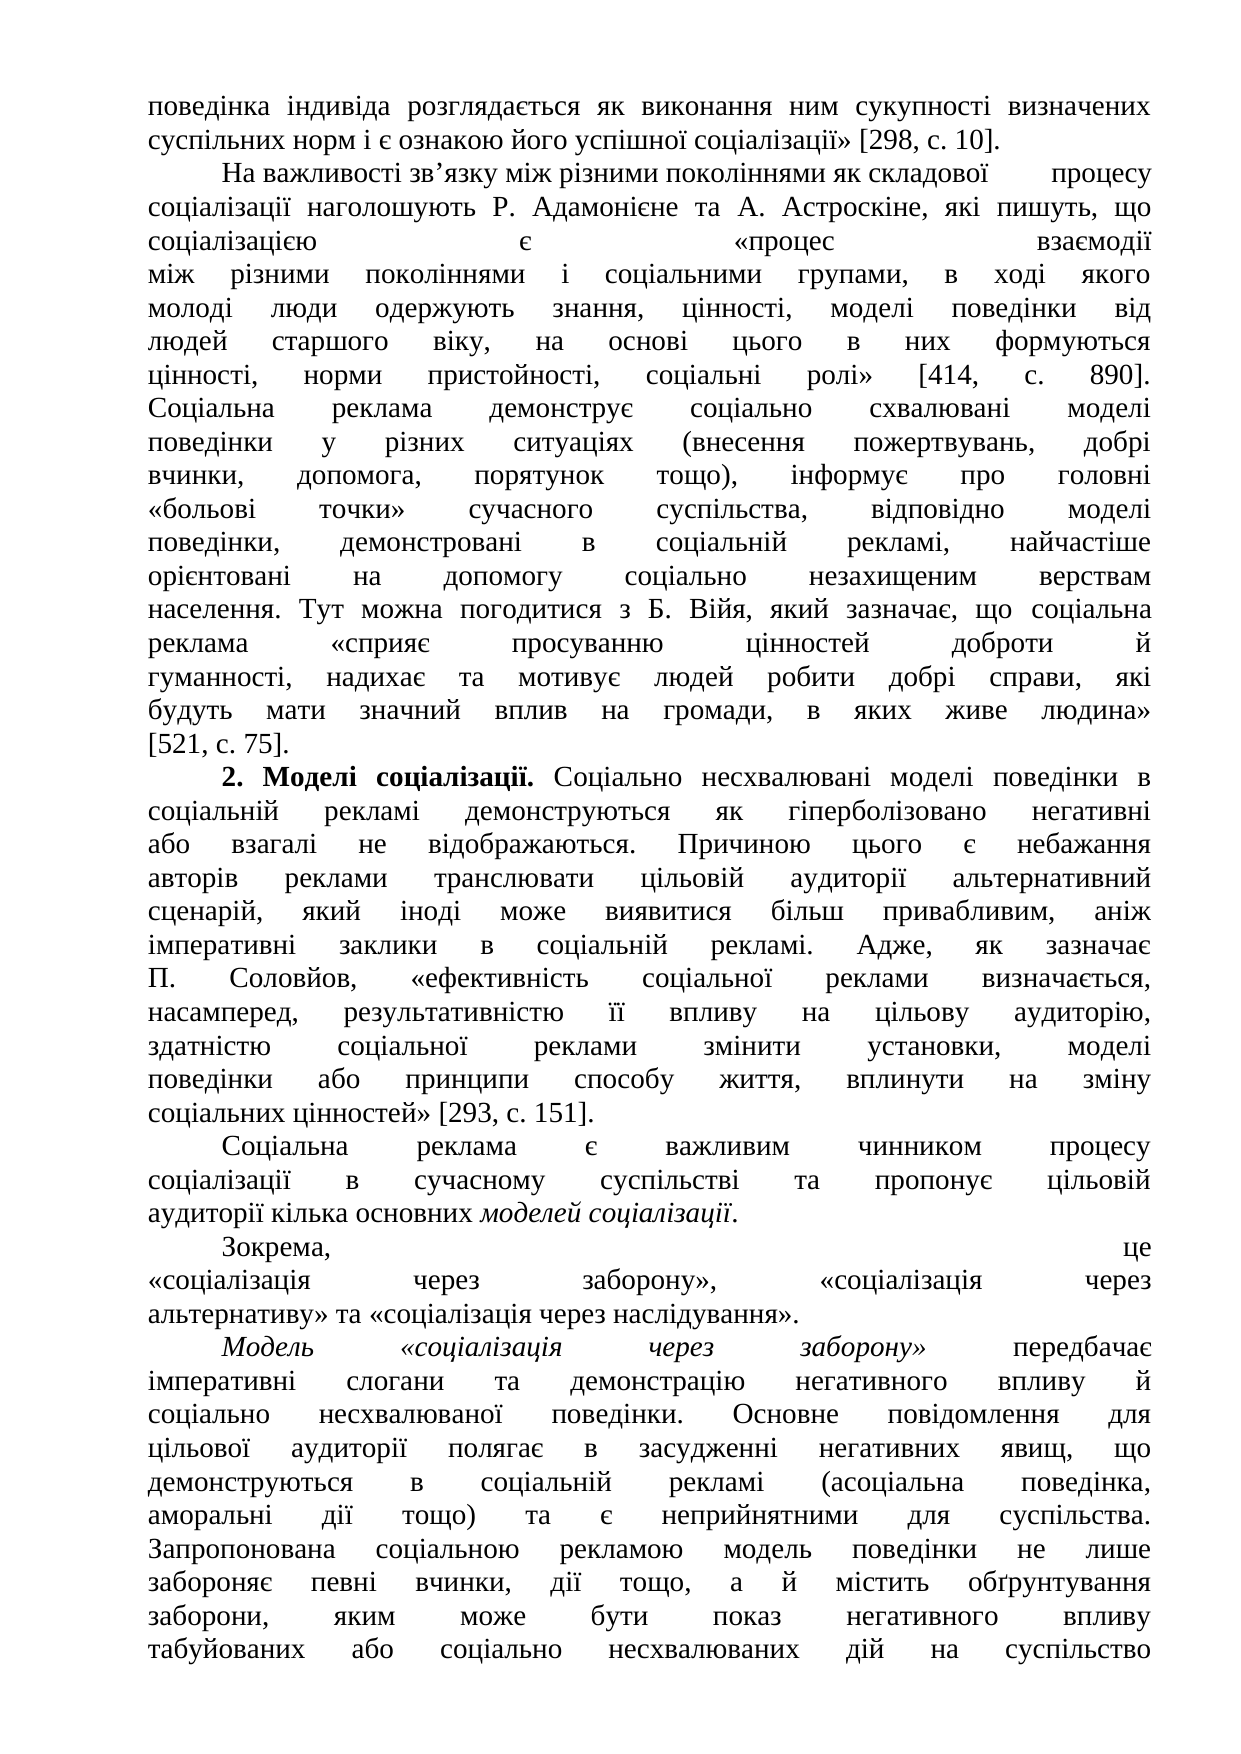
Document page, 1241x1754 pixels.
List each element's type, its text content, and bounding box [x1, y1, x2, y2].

text Зокрема, це «соціалізація через заборону», «соціалізація через альтернативу» та «соціалізація через наслідування». [148, 1229, 1152, 1329]
text Соціальна реклама є важливим чинником процесу соціалізації в сучасному суспільстві та пропонує цільовій аудиторії кілька основних моделей соціалізації. [148, 1128, 1152, 1229]
text На важливості зв’язку між різними поколіннями як складової процесу соціалізації наголошують Р. Адамонієне та А. Астроскіне, які пишуть, що соціалізацією є «процес взаємодії між різними поколіннями і соціальними групами, в ході якого молоді люди одержують знання, цінності, моделі поведінки від людей старшого віку, на основі цього в них формуються цінності, норми пристойності, соціальні ролі» [414, с. 890]. Соціальна реклама демонструє соціально схвалювані моделі поведінки у різних ситуаціях (внесення пожертвувань, добрі вчинки, допомога, порятунок тощо), інформує про головні «больові точки» сучасного суспільства, відповідно моделі поведінки, демонстровані в соціальній рекламі, найчастіше орієнтовані на допомогу соціально незахищеним верствам населення. Тут можна погодитися з Б. Війя, який зазначає, що соціальна реклама «сприяє просуванню цінностей доброти й гуманності, надихає та мотивує людей робити добрі справи, які будуть мати значний вплив на громади, в яких живе людина» [521, с. 75]. [148, 156, 1152, 759]
text 2. Моделі соціалізації. Соціально несхвалювані моделі поведінки в соціальній рекламі демонструються як гіперболізовано негативні або взагалі не відображаються. Причиною цього є небажання авторів реклами транслювати цільовій аудиторії альтернативний сценарій, який іноді може виявитися більш привабливим, аніж імперативні заклики в соціальній рекламі. Адже, як зазначає П. Соловйов, «ефективність соціальної реклами визначається, насамперед, результативністю її впливу на цільову аудиторію, здатністю соціальної реклами змінити установки, моделі поведінки або принципи способу життя, вплинути на зміну соціальних цінностей» [293, с. 151]. [148, 759, 1152, 1128]
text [148, 88, 1152, 156]
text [148, 1329, 1152, 1665]
